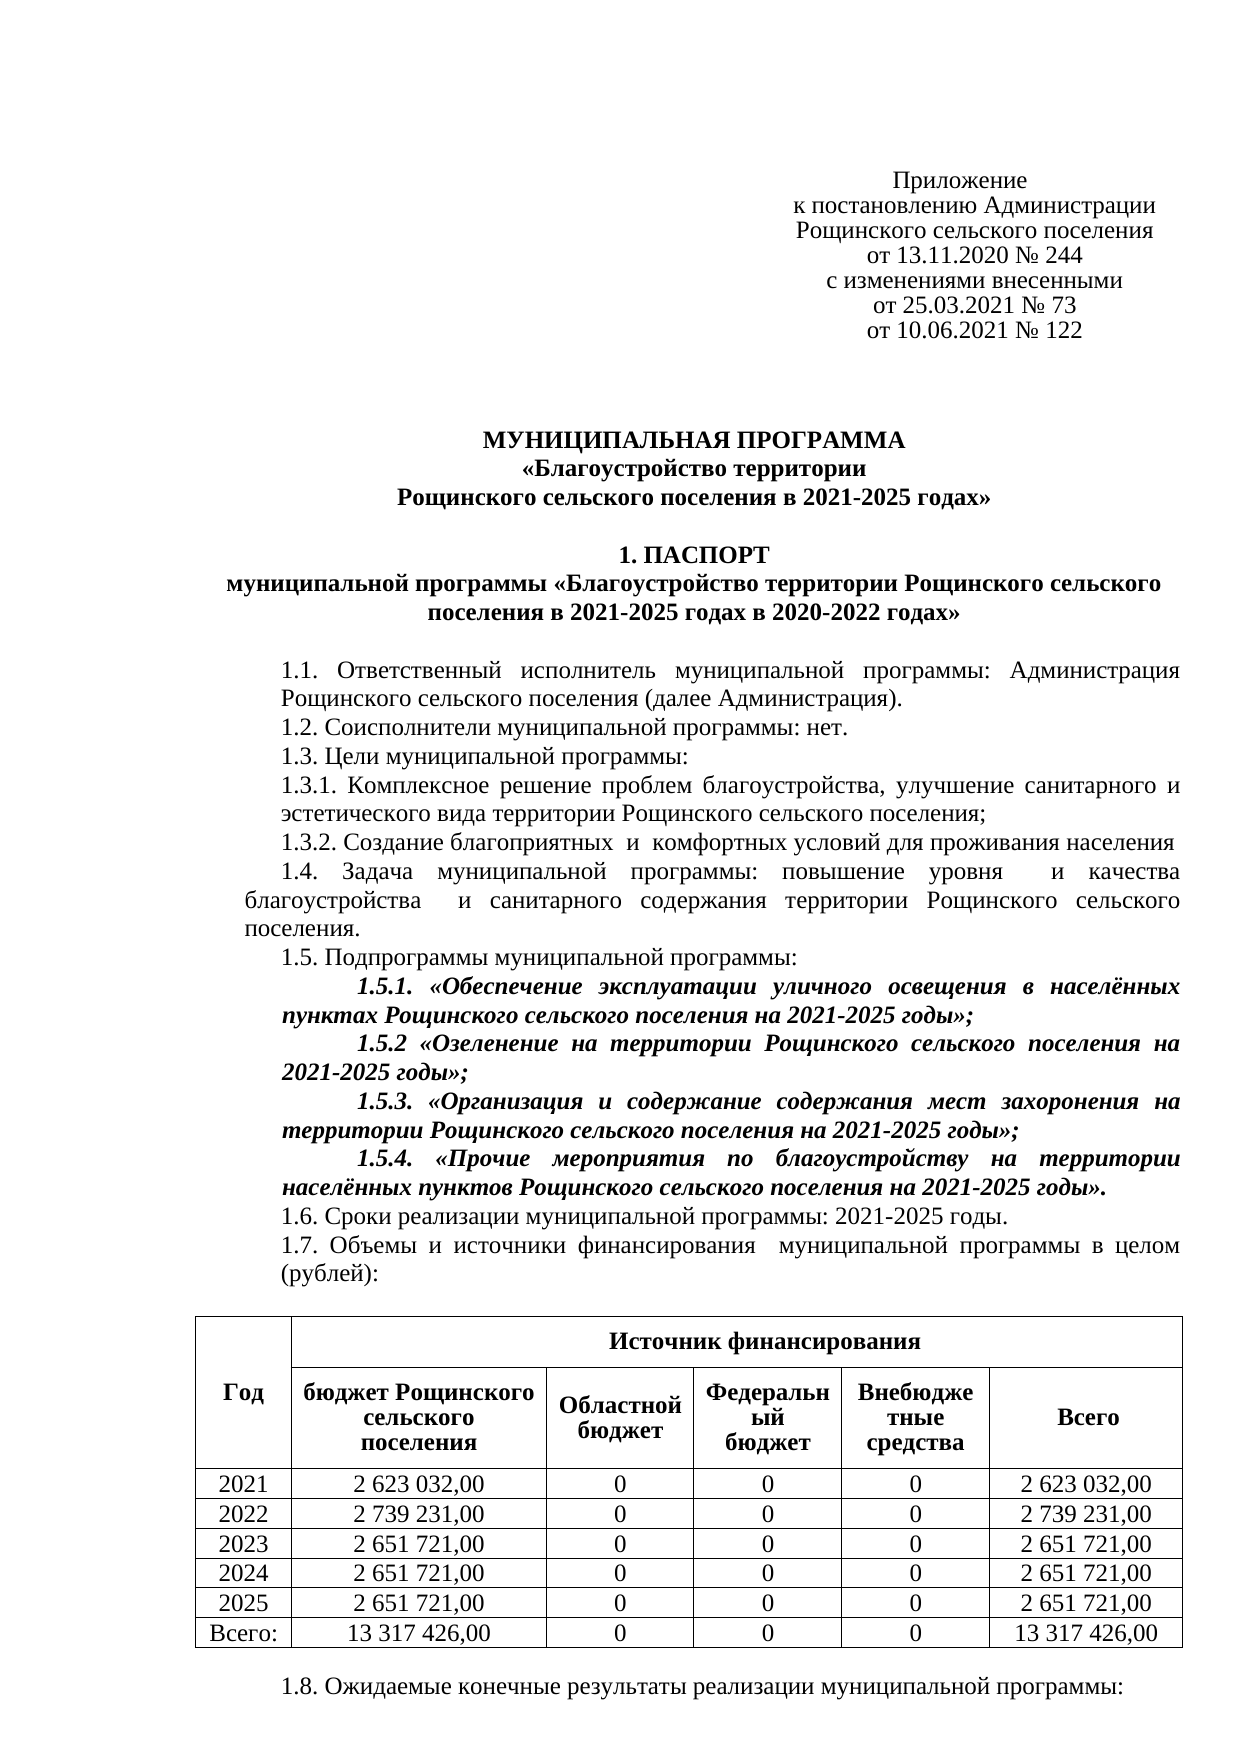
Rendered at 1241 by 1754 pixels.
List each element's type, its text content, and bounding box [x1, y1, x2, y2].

text 1.1. Ответственный исполнитель муниципальной программы: Администрация Рощинского сельского поселения (далее Администрация). [281, 655, 1181, 712]
text «Благоустройство территории [207, 453, 1181, 482]
text 1.3.1. Комплексное решение проблем благоустройства, улучшение санитарного и эстетического вида территории Рощинского сельского поселения; [281, 770, 1181, 827]
table_cell 2024 [196, 1559, 291, 1587]
text Рощинского сельского поселения [768, 218, 1181, 243]
table_cell 2 651 721,00 [990, 1588, 1182, 1617]
table_cell 2 651 721,00 [292, 1529, 546, 1557]
table_cell 0 [547, 1499, 693, 1528]
text 1.6. Сроки реализации муниципальной программы: 2021-2025 годы. [244, 1201, 1181, 1230]
table_cell 0 [694, 1469, 841, 1498]
table_cell Всего: [196, 1618, 291, 1647]
text 1.4. Задача муниципальной программы: повышение уровня и качества благоустройства и санитарного содержания территории Рощинского сельского поселения. [244, 856, 1181, 942]
table_cell 2 651 721,00 [292, 1559, 546, 1587]
table_cell 0 [694, 1499, 841, 1528]
table_cell 0 [547, 1588, 693, 1617]
table_cell 2 739 231,00 [990, 1499, 1182, 1528]
table_cell 0 [547, 1529, 693, 1557]
table_cell 0 [842, 1469, 989, 1498]
table_header Год [196, 1317, 291, 1468]
text от 10.06.2021 № 122 [768, 318, 1181, 343]
table_cell 0 [694, 1559, 841, 1587]
text 1.5. Подпрограммы муниципальной программы: [281, 942, 1181, 971]
table_cell 2 651 721,00 [990, 1559, 1182, 1587]
table_cell 0 [694, 1618, 841, 1647]
text от 13.11.2020 № 244 [768, 243, 1181, 268]
table_cell 0 [547, 1618, 693, 1647]
table_cell 2 623 032,00 [990, 1469, 1182, 1498]
table_cell 13 317 426,00 [292, 1618, 546, 1647]
table_cell 2 651 721,00 [292, 1588, 546, 1617]
table_cell 0 [694, 1529, 841, 1557]
table_cell 0 [547, 1559, 693, 1587]
text с изменениями внесенными [768, 268, 1181, 293]
table_cell 2025 [196, 1588, 291, 1617]
text муниципальной программы «Благоустройство территории Рощинского сельского поселения в 2021-2025 годах в 2020-2022 годах» [207, 568, 1181, 626]
text МУНИЦИПАЛЬНАЯ ПРОГРАММА [207, 425, 1181, 453]
table_cell Всего [990, 1368, 1182, 1468]
table_cell 0 [842, 1588, 989, 1617]
table_cell 0 [842, 1618, 989, 1647]
table_cell 2023 [196, 1529, 291, 1557]
table_cell 2022 [196, 1499, 291, 1528]
text 1.3.2. Создание благоприятных и комфортных условий для проживания населения [281, 827, 1181, 856]
table_cell 2 651 721,00 [990, 1529, 1182, 1557]
table_cell 13 317 426,00 [990, 1618, 1182, 1647]
text 1.5.2 «Озеленение на территории Рощинского сельского поселения на 2021-2025 годы»; [282, 1028, 1181, 1086]
text 1. ПАСПОРТ [207, 540, 1181, 568]
text 1.2. Соисполнители муниципальной программы: нет. [281, 712, 1181, 741]
table_cell 2 623 032,00 [292, 1469, 546, 1498]
text к постановлению Администрации [768, 193, 1181, 218]
table_cell Областной бюджет [547, 1368, 693, 1468]
table_cell Внебюджетные средства [842, 1368, 989, 1468]
table_cell 0 [842, 1529, 989, 1557]
text 1.8. Ожидаемые конечные результаты реализации муниципальной программы: [281, 1671, 1181, 1700]
table_header Источник финансирования [292, 1317, 1182, 1367]
text 1.5.4. «Прочие мероприятия по благоустройству на территории населённых пунктов Рощинского сельского поселения на 2021-2025 годы». [282, 1143, 1181, 1201]
table_cell 0 [694, 1588, 841, 1617]
text 1.7. Объемы и источники финансирования муниципальной программы в целом (рублей): [281, 1230, 1181, 1287]
table_cell бюджет Рощинского сельского поселения [292, 1368, 546, 1468]
table_cell Федеральный бюджет [694, 1368, 841, 1468]
table_cell 0 [842, 1559, 989, 1587]
text Приложение [738, 168, 1181, 193]
text 1.5.1. «Обеспечение эксплуатации уличного освещения в населённых пунктах Рощинского сельского поселения на 2021-2025 годы»; [282, 971, 1181, 1028]
table_cell 2 739 231,00 [292, 1499, 546, 1528]
text от 25.03.2021 № 73 [768, 293, 1181, 318]
table_cell 2021 [196, 1469, 291, 1498]
table_cell 0 [842, 1499, 989, 1528]
text Рощинского сельского поселения в 2021-2025 годах» [207, 482, 1181, 511]
text 1.5.3. «Организация и содержание содержания мест захоронения на территории Рощинского сельского поселения на 2021-2025 годы»; [282, 1086, 1181, 1143]
table_cell 0 [547, 1469, 693, 1498]
text 1.3. Цели муниципальной программы: [281, 741, 1181, 770]
